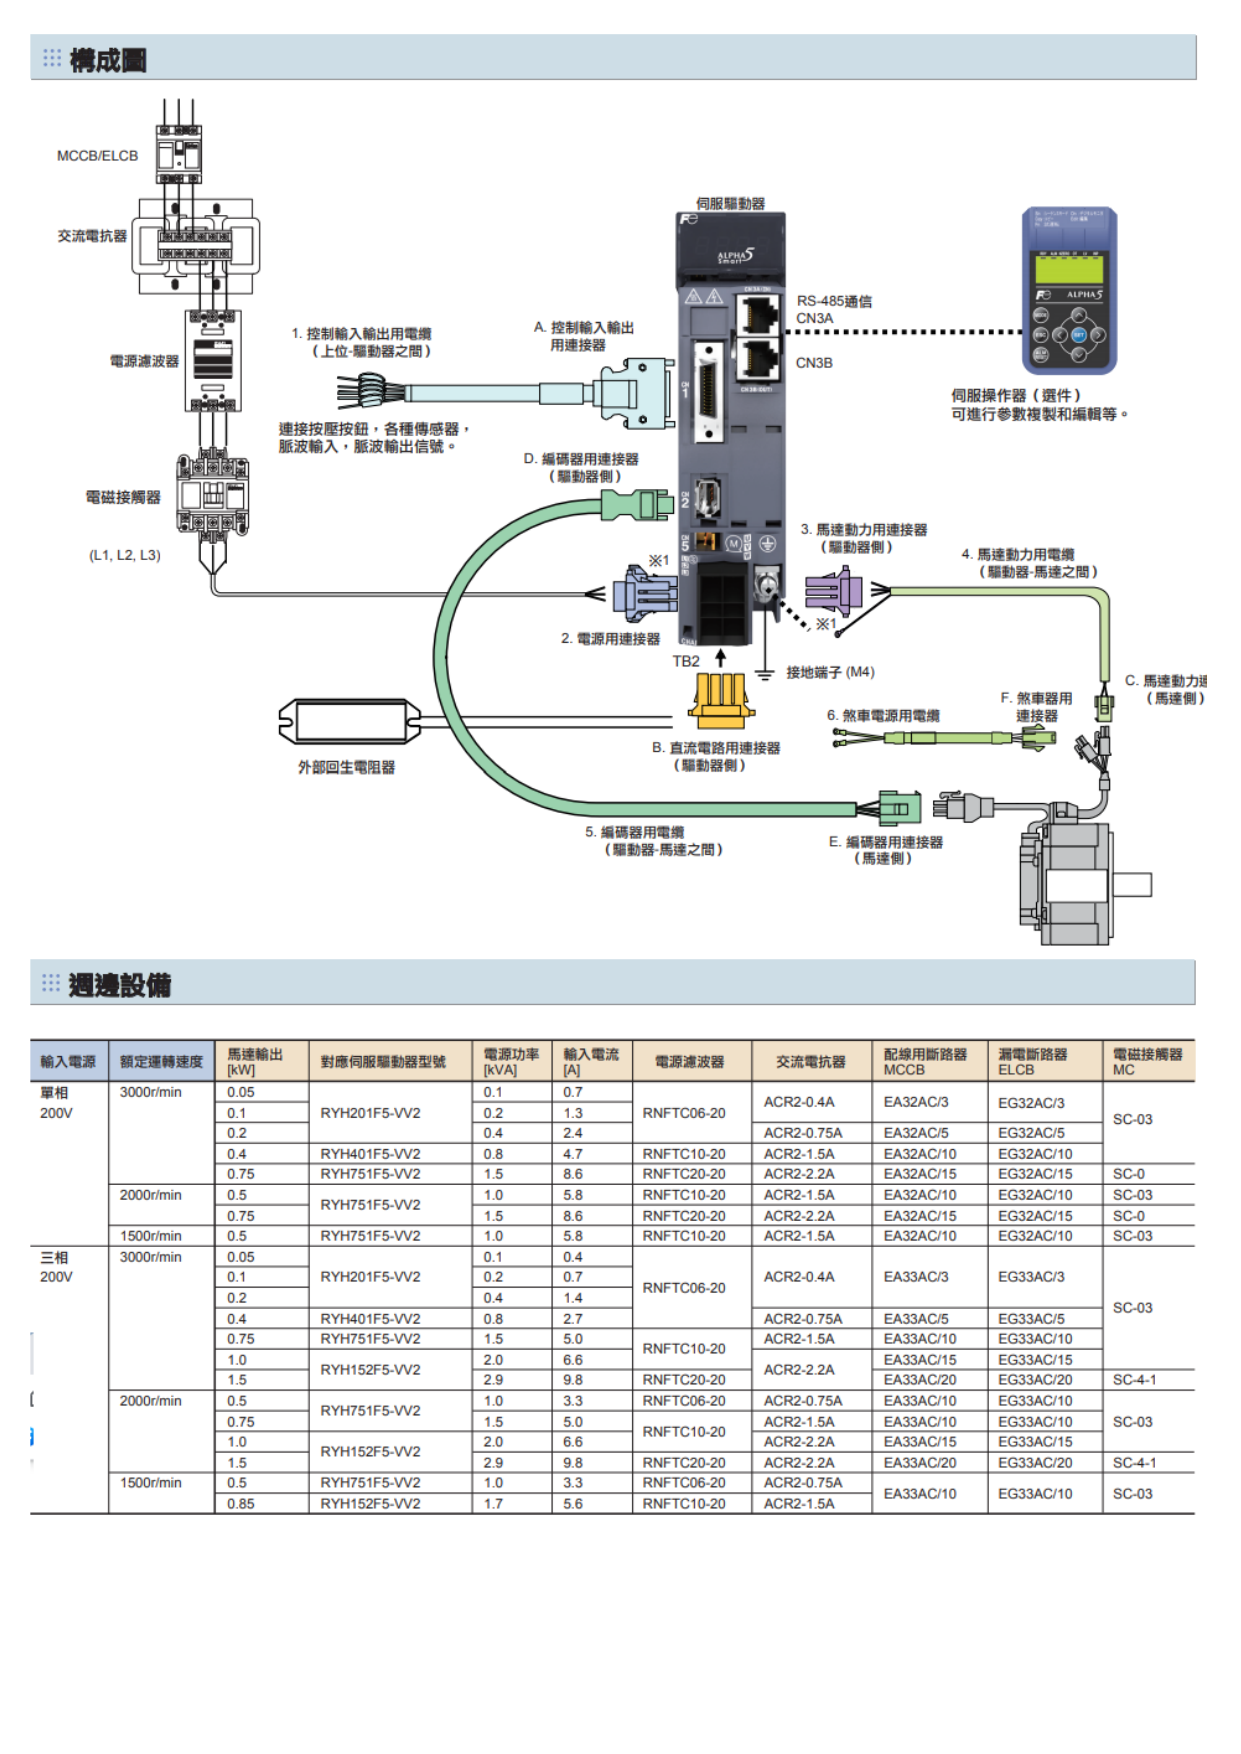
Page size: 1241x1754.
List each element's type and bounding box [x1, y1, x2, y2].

picture [30, 33, 1207, 1526]
